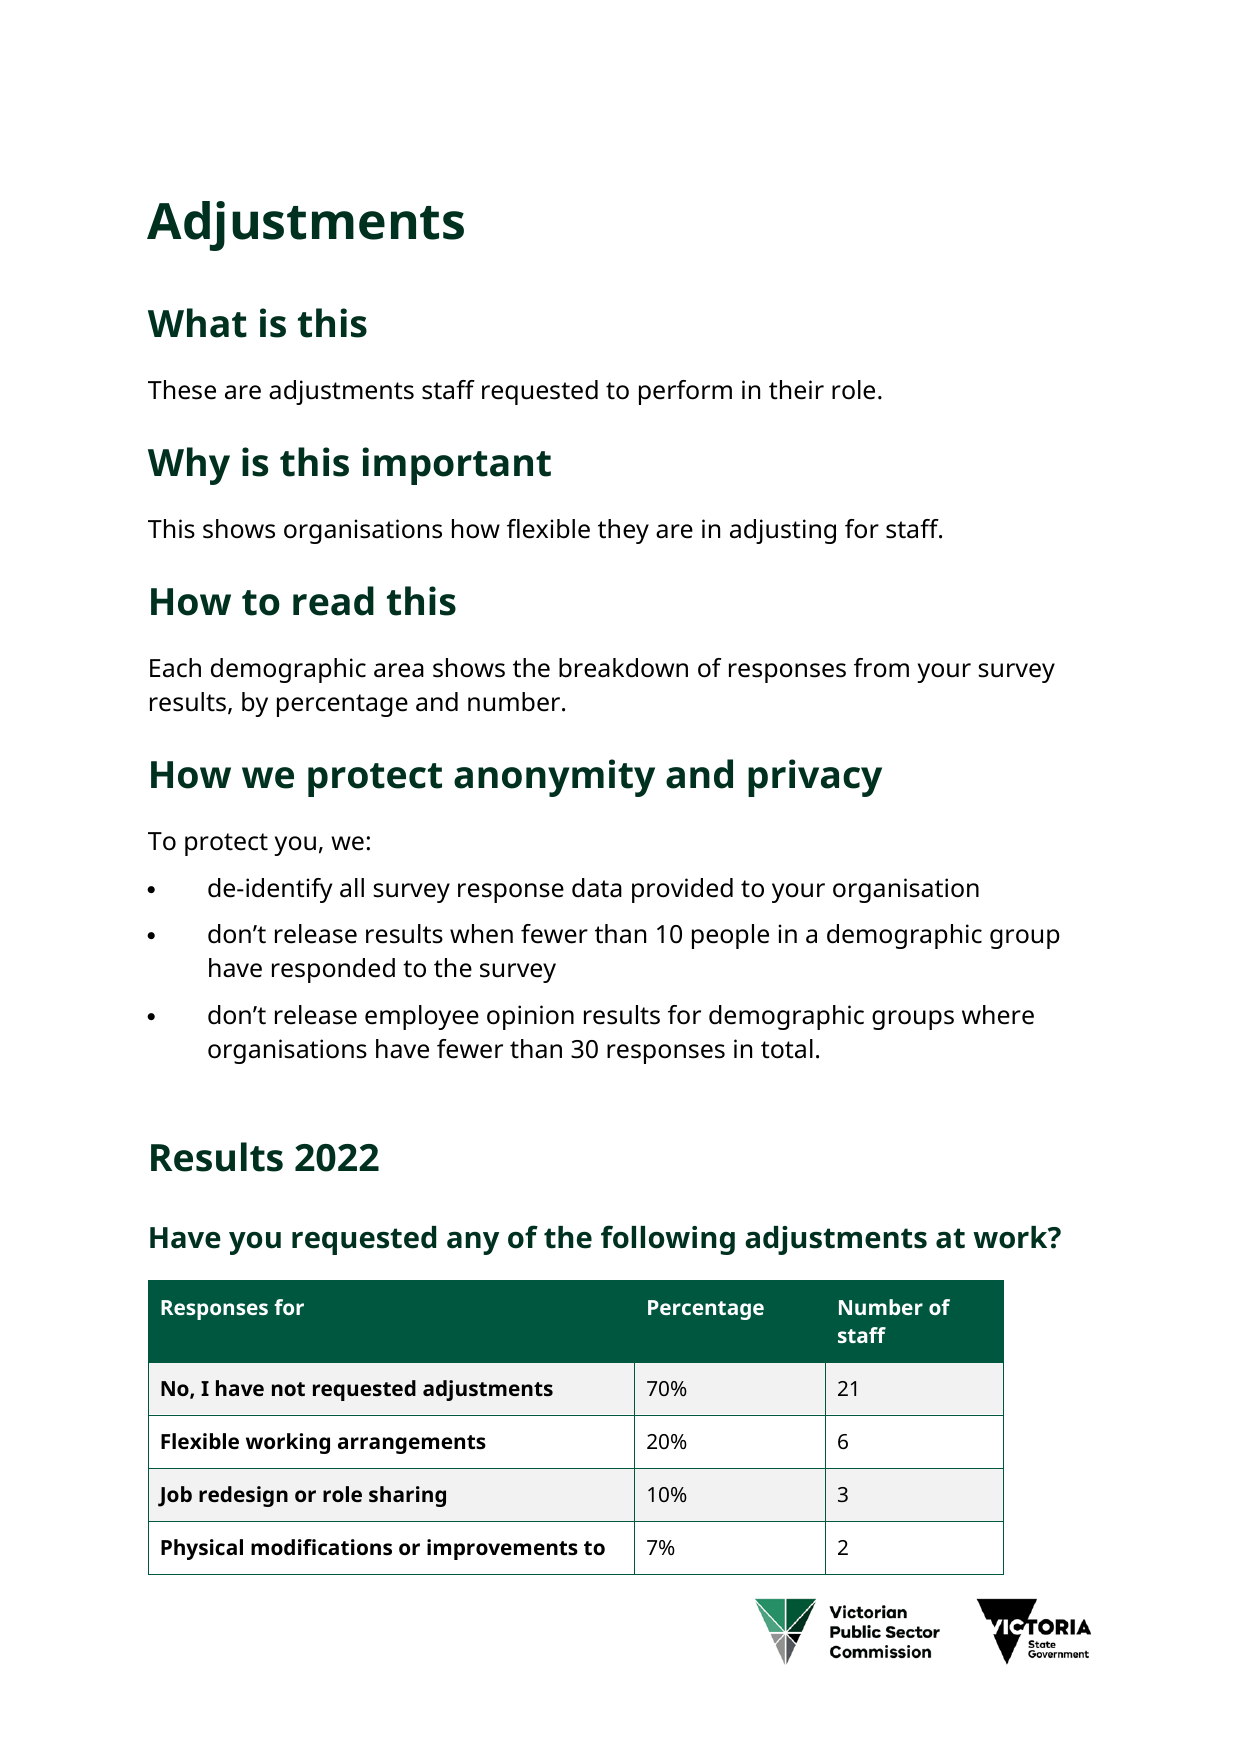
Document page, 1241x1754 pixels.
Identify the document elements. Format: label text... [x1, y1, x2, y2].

subtitle What is this [148, 297, 1092, 348]
subtitle Have you requested any of the following adjustments at work? [148, 1217, 1092, 1257]
picture [754, 1598, 1093, 1666]
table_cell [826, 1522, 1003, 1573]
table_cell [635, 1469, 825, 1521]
list de-identify all survey response data provided to your organisation [148, 871, 1092, 904]
subtitle Why is this important [148, 436, 1092, 487]
subtitle How we protect anonymity and privacy [148, 748, 1092, 799]
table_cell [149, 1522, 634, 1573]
subtitle Results 2022 [148, 1131, 1092, 1182]
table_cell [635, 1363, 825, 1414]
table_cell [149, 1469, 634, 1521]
text Each demographic area shows the breakdown of responses from your survey results, by percentage and number. [148, 651, 1092, 719]
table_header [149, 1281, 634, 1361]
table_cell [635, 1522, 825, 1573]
list don’t release results when fewer than 10 people in a demographic group have responded to the survey [148, 917, 1092, 985]
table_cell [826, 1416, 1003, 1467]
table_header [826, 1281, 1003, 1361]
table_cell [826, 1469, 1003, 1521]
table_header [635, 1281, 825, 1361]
text These are adjustments staff requested to perform in their role. [148, 373, 1092, 407]
text This shows organisations how flexible they are in adjusting for staff. [148, 512, 1092, 546]
text To protect you, we: [148, 824, 1092, 858]
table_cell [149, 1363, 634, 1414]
subtitle Adjustments [148, 186, 1092, 254]
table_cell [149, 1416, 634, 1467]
list don’t release employee opinion results for demographic groups where organisations have fewer than 30 responses in total. [148, 997, 1092, 1066]
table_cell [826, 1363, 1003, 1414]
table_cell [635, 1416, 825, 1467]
subtitle How to read this [148, 575, 1092, 626]
